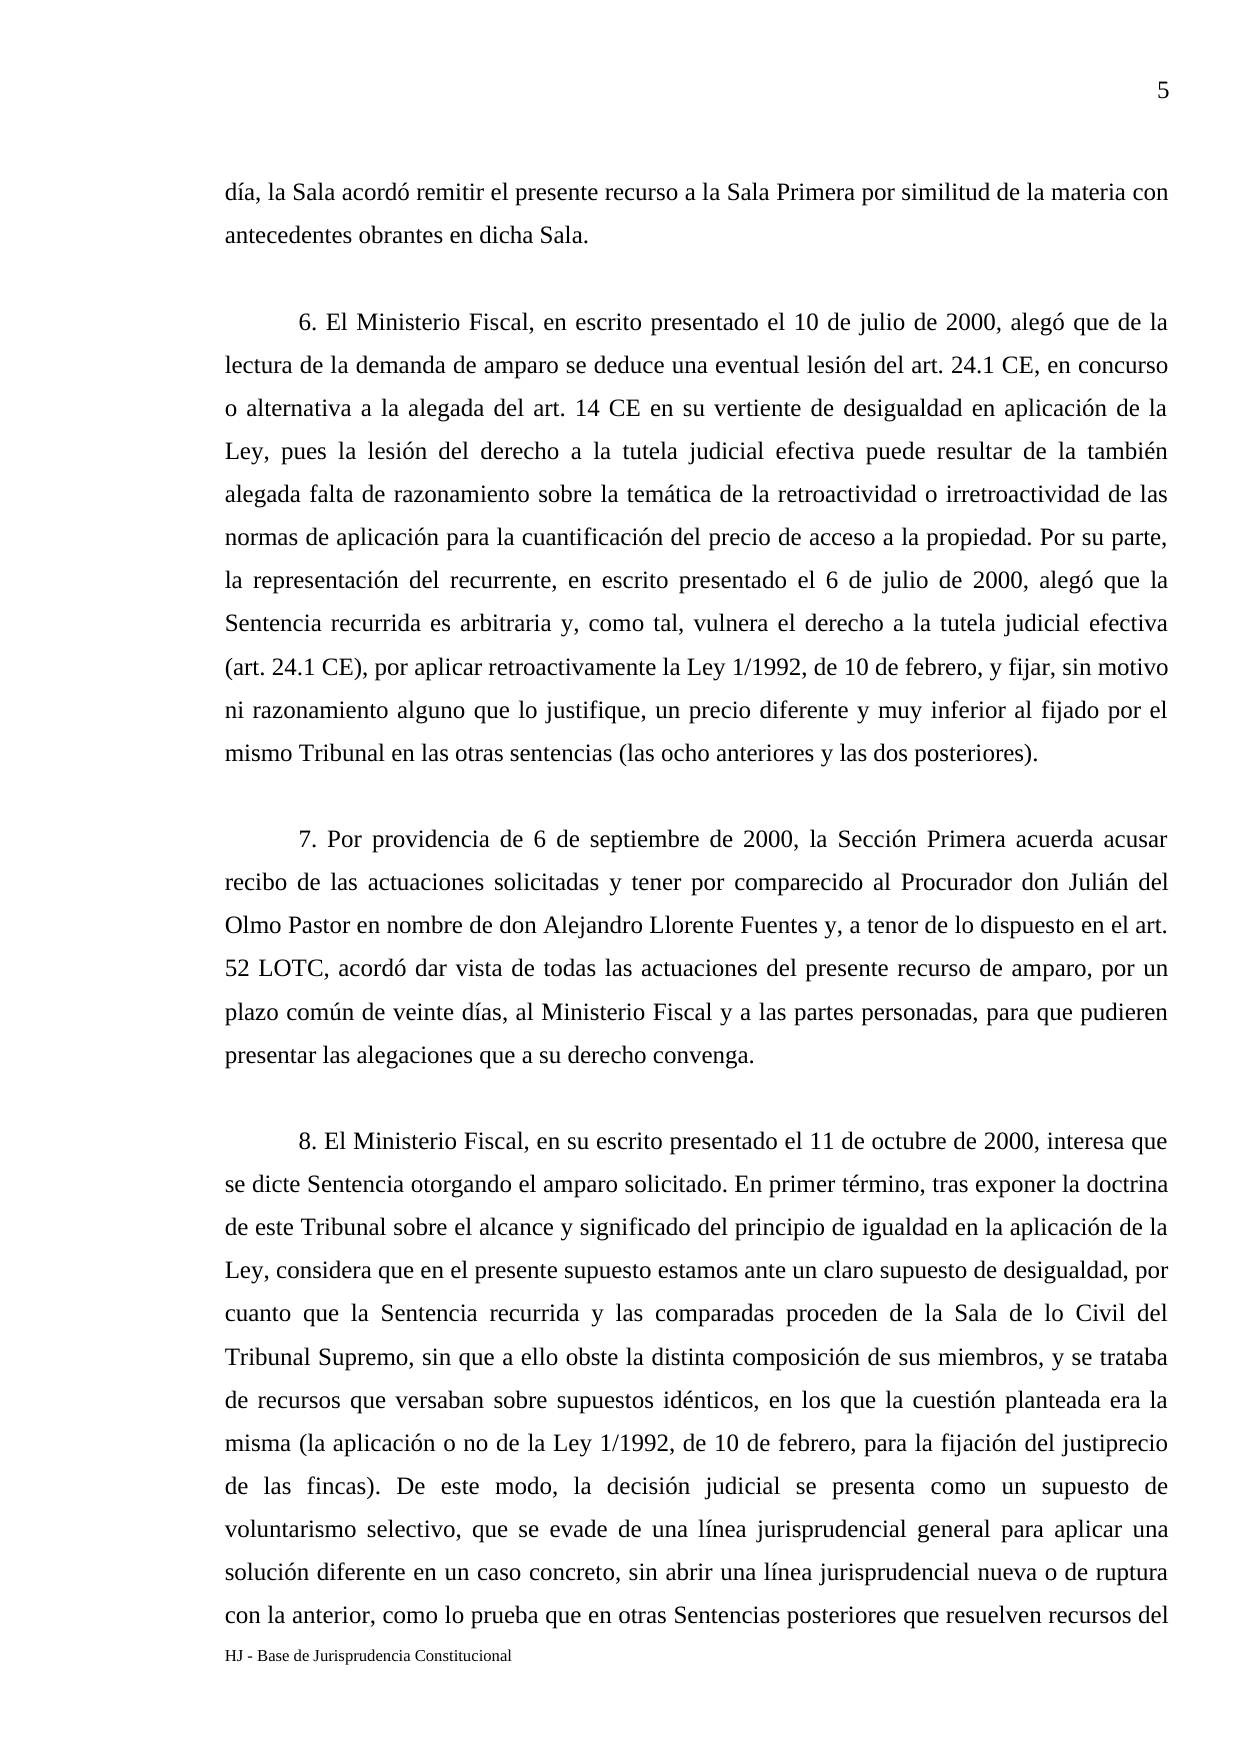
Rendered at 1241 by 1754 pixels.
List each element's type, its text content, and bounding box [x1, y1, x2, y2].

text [224, 1126, 1169, 1629]
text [224, 177, 1169, 249]
text 6. El Ministerio Fiscal, en escrito presentado el 10 de julio de 2000, alegó que de la lectura de la demanda de amparo se deduce una eventual lesión del art. 24.1 CE, en concurso o alternativa a la alegada del art. 14 CE en su vertiente de desigualdad en aplicación de la Ley, pues la lesión del derecho a la tutela judicial efectiva puede resultar de la también alegada falta de razonamiento sobre la temática de la retroactividad o irretroactividad de las normas de aplicación para la cuantificación del precio de acceso a la propiedad. Por su parte, la representación del recurrente, en escrito presentado el 6 de julio de 2000, alegó que la Sentencia recurrida es arbitraria y, como tal, vulnera el derecho a la tutela judicial efectiva (art. 24.1 CE), por aplicar retroactivamente la Ley 1/1992, de 10 de febrero, y fijar, sin motivo ni razonamiento alguno que lo justifique, un precio diferente y muy inferior al fijado por el mismo Tribunal en las otras sentencias (las ocho anteriores y las dos posteriores). [224, 307, 1169, 767]
text 7. Por providencia de 6 de septiembre de 2000, la Sección Primera acuerda acusar recibo de las actuaciones solicitadas y tener por comparecido al Procurador don Julián del Olmo Pastor en nombre de don Alejandro Llorente Fuentes y, a tenor de lo dispuesto en el art. 52 LOTC, acordó dar vista de todas las actuaciones del presente recurso de amparo, por un plazo común de veinte días, al Ministerio Fiscal y a las partes personadas, para que pudieren presentar las alegaciones que a su derecho convenga. [224, 824, 1169, 1068]
